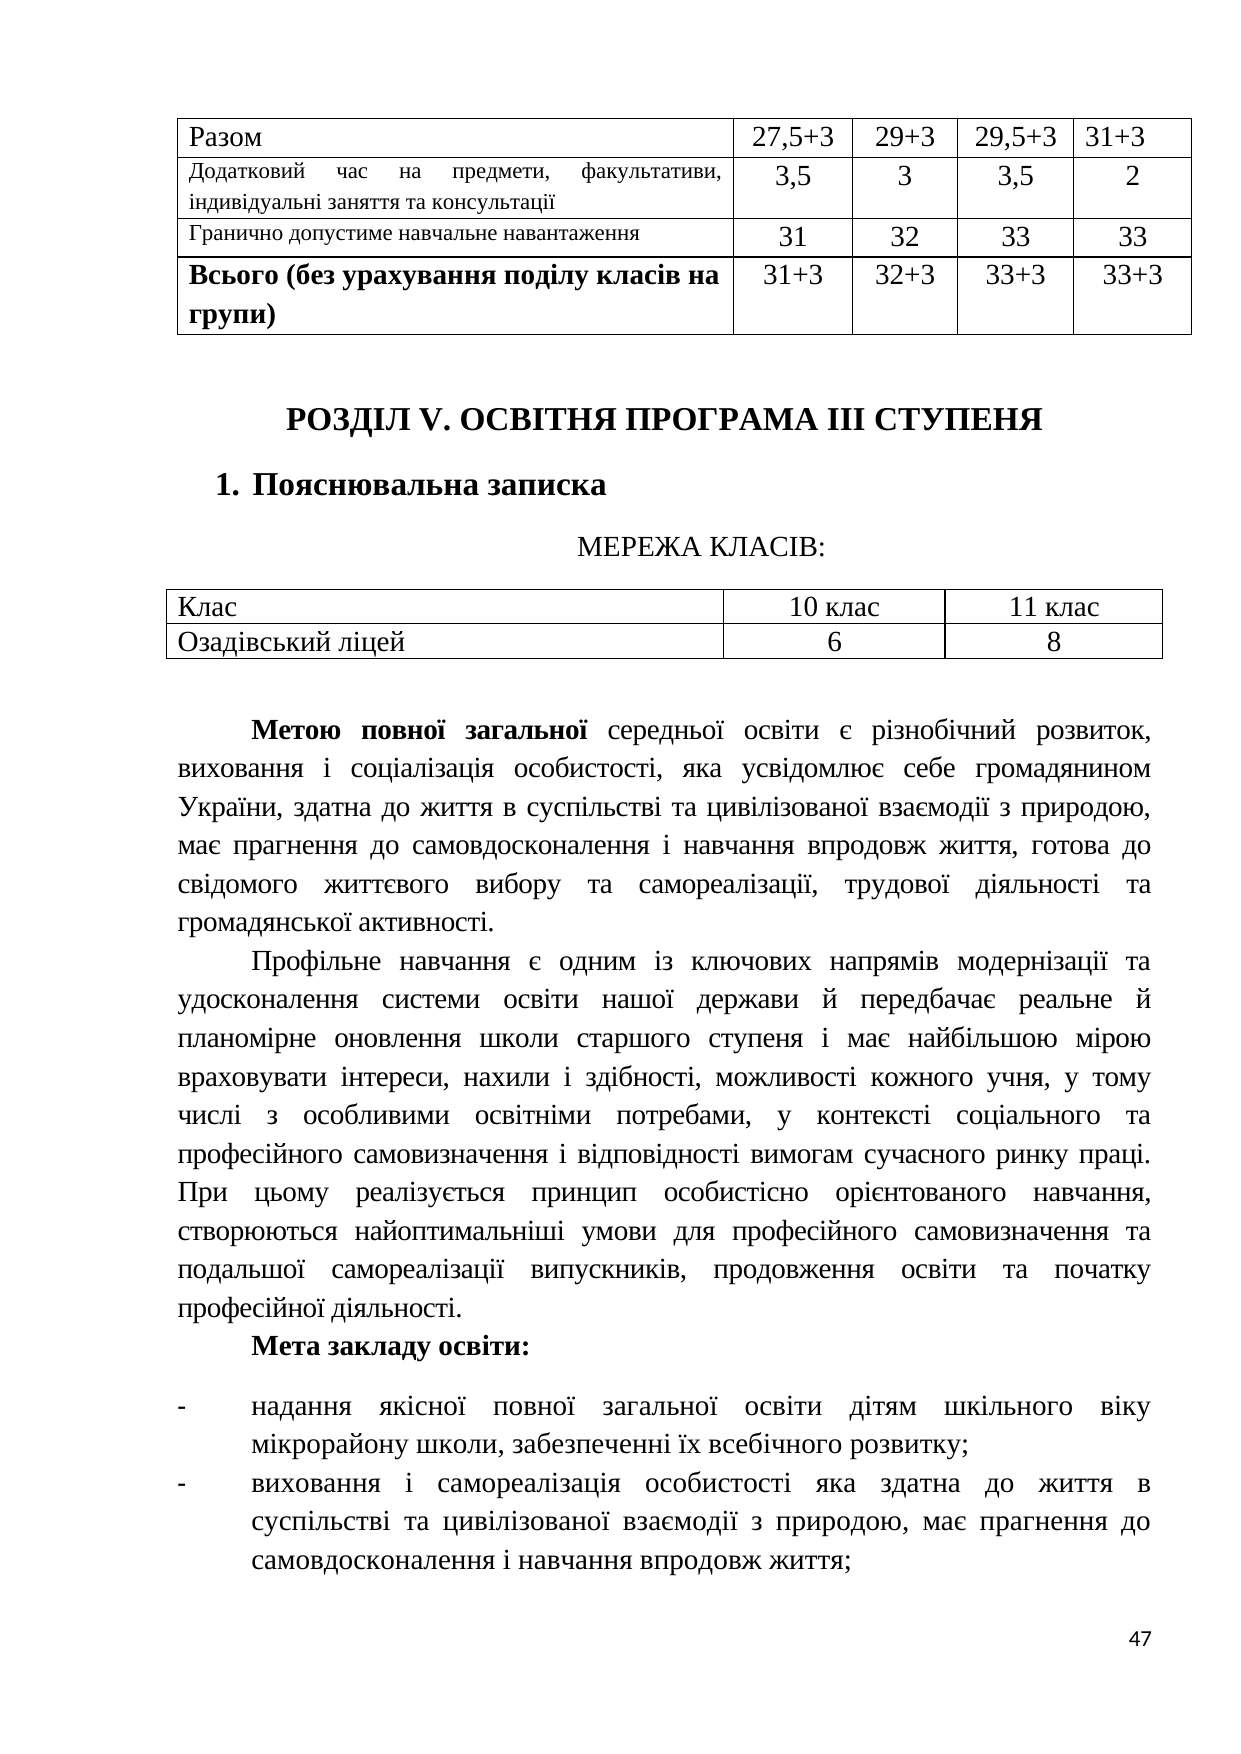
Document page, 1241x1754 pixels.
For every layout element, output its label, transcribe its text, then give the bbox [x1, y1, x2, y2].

table_cell 29,5+3 [958, 119, 1073, 157]
table_cell 27,5+3 [734, 119, 852, 157]
text МЕРЕЖА КЛАСІВ: [177, 529, 1152, 563]
table_cell 33+3 [958, 258, 1073, 333]
table_cell Озадівський ліцей [167, 624, 723, 658]
table_cell Разом [178, 119, 733, 157]
text Профільне навчання є одним із ключових напрямів модернізації та удосконалення системи освіти нашої держави й передбачає реальне й планомірне оновлення школи старшого ступеня і має найбільшою мірою враховувати інтереси, нахили і здібності, можливості кожного учня, у тому числі з особливими освітніми потребами, у контексті соціального та професійного самовизначення і відповідності вимогам сучасного ринку праці. При цьому реалізується принцип особистісно орієнтованого навчання, створюються найоптимальніші умови для професійного самовизначення та подальшої самореалізації випускників, продовження освіти та початку професійної діяльності. [177, 943, 1152, 1323]
table_cell 33 [1074, 219, 1191, 256]
table_cell 29+3 [853, 119, 957, 157]
table_cell 6 [724, 624, 944, 658]
table_cell 3,5 [958, 158, 1073, 218]
table_cell Додатковий час на предмети, факультативи, індивідуальні заняття та консультації [178, 158, 733, 218]
text Метою повної загальної середньої освіти є різнобічний розвиток, виховання і соціалізація особистості, яка усвідомлює себе громадянином України, здатна до життя в суспільстві та цивілізованої взаємодії з природою, має прагнення до самовдосконалення і навчання впродовж життя, готова до свідомого життєвого вибору та самореалізації, трудової діяльності та громадянської активності. [177, 712, 1152, 938]
table_cell 33+3 [1074, 258, 1191, 333]
table_cell 33 [958, 219, 1073, 256]
table_header 10 клас [724, 590, 944, 623]
table_cell 31+3 [734, 258, 852, 333]
list надання якісної повної загальної освіти дітям шкільного віку мікрорайону школи, забезпеченні їх всебічного розвитку; [177, 1388, 1152, 1460]
table_cell 31 [734, 219, 852, 256]
table_cell 2 [1074, 158, 1191, 218]
list Пояснювальна записка [215, 464, 1152, 503]
table_header Клас [167, 590, 723, 623]
text РОЗДІЛ V. ОСВІТНЯ ПРОГРАМА ІІІ СТУПЕНЯ [177, 399, 1152, 438]
table_cell 3 [853, 158, 957, 218]
table_cell 8 [946, 624, 1162, 658]
table_cell 31+3 [1074, 119, 1191, 157]
table_cell 32+3 [853, 258, 957, 333]
text Мета закладу освіти: [177, 1328, 1152, 1362]
table_cell Гранично допустиме навчальне навантаження [178, 219, 733, 256]
list виховання і самореалізація особистості яка здатна до життя в суспільстві та цивілізованої взаємодії з природою, має прагнення до самовдосконалення і навчання впродовж життя; [177, 1465, 1152, 1576]
table_header 11 клас [946, 590, 1162, 623]
table_cell Всього (без урахування поділу класів на групи) [178, 258, 733, 333]
table_cell 3,5 [734, 158, 852, 218]
table_cell 32 [853, 219, 957, 256]
